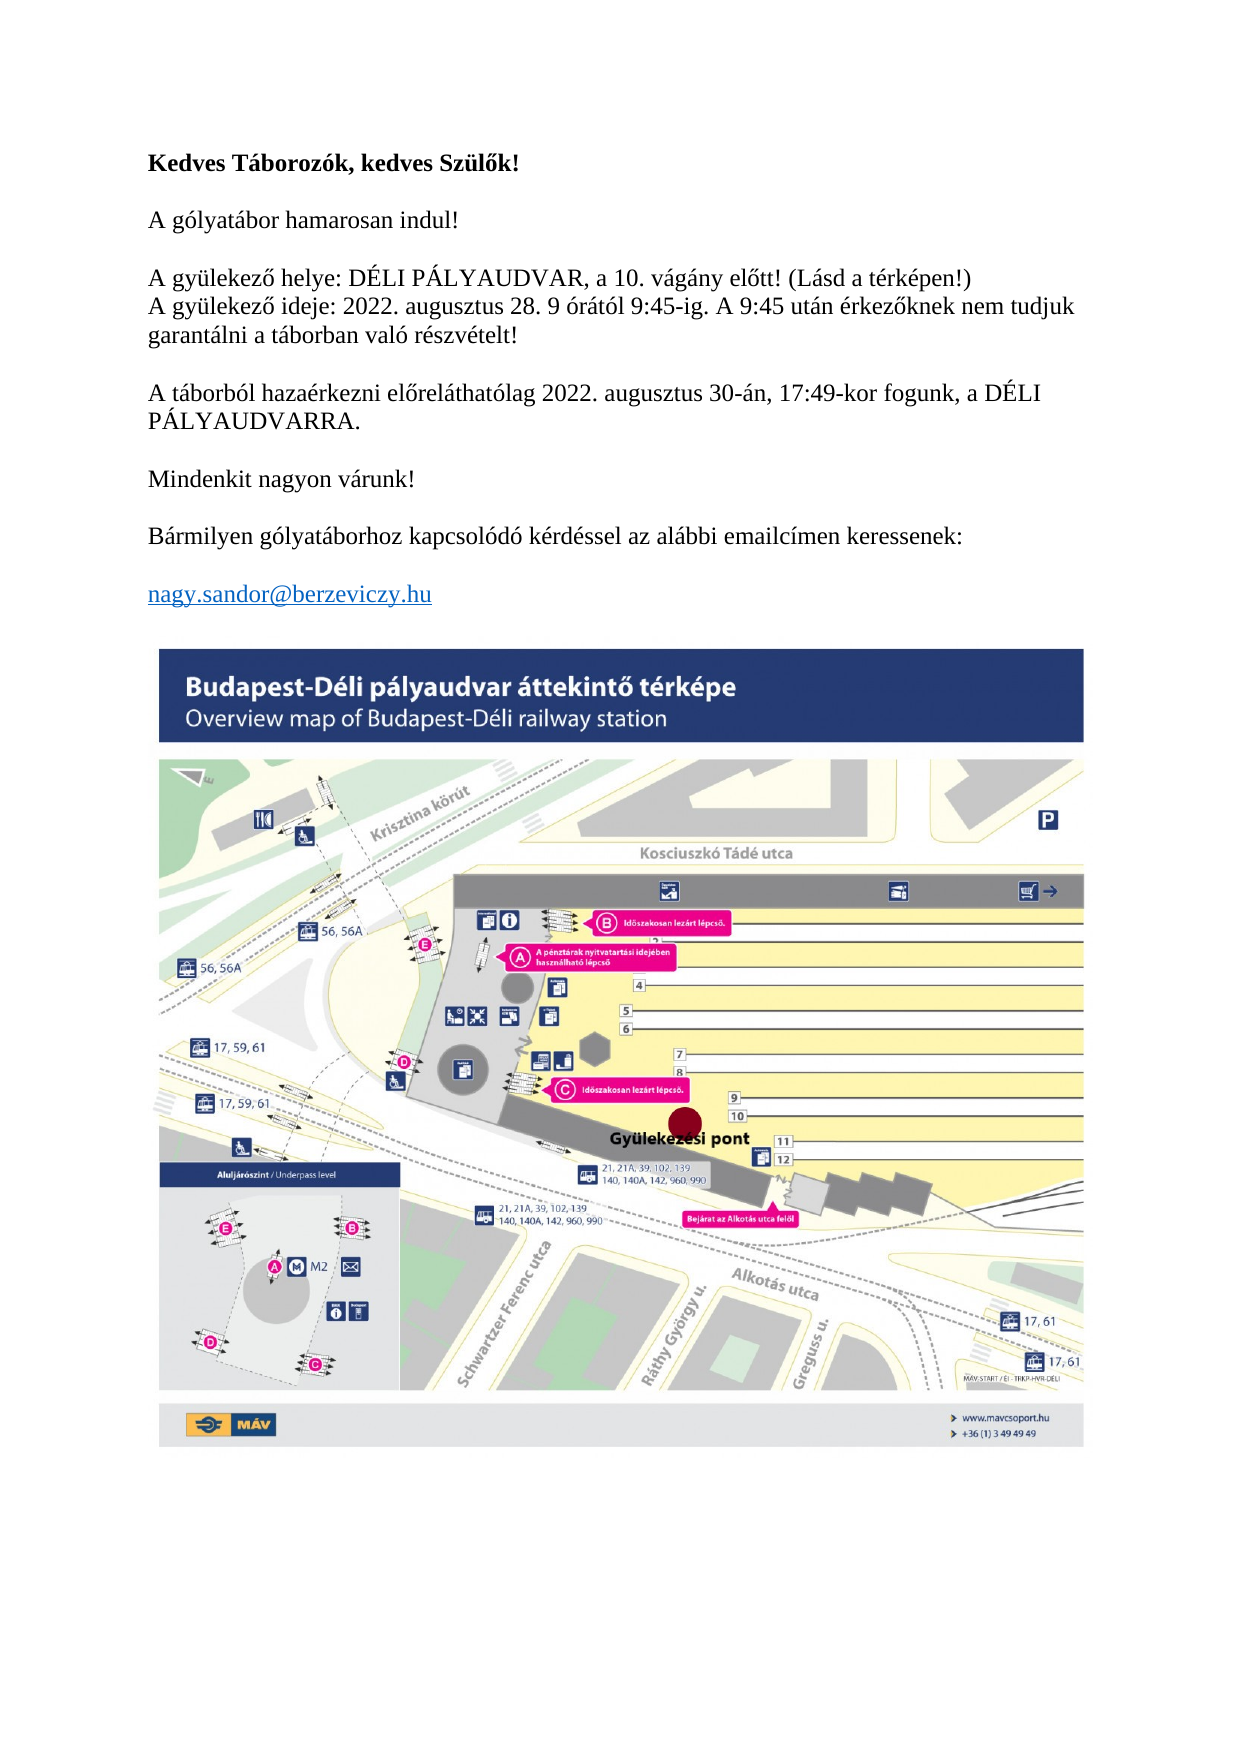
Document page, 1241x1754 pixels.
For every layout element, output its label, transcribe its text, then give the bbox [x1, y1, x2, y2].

text A gyülekező helye: DÉLI PÁLYAUDVAR, a 10. vágány előtt! (Lásd a térképen!) [148, 263, 1093, 291]
text Bármilyen gólyatáborhoz kapcsolódó kérdéssel az alábbi emailcímen keressenek: [148, 521, 1093, 550]
text Kedves Táborozók, kedves Szülők! [148, 148, 1093, 176]
picture [147, 636, 1093, 1458]
text nagy.sandor@berzeviczy.hu [148, 579, 1093, 608]
text Mindenkit nagyon várunk! [148, 464, 1093, 493]
text A táborból hazaérkezni előreláthatólag 2022. augusztus 30-án, 17:49-kor fogunk, a DÉLI PÁLYAUDVARRA. [148, 378, 1093, 435]
text A gólyatábor hamarosan indul! [148, 205, 1093, 234]
text A gyülekező ideje: 2022. augusztus 28. 9 órától 9:45-ig. A 9:45 után érkezőknek nem tudjuk garantálni a táborban való részvételt! [148, 291, 1093, 349]
